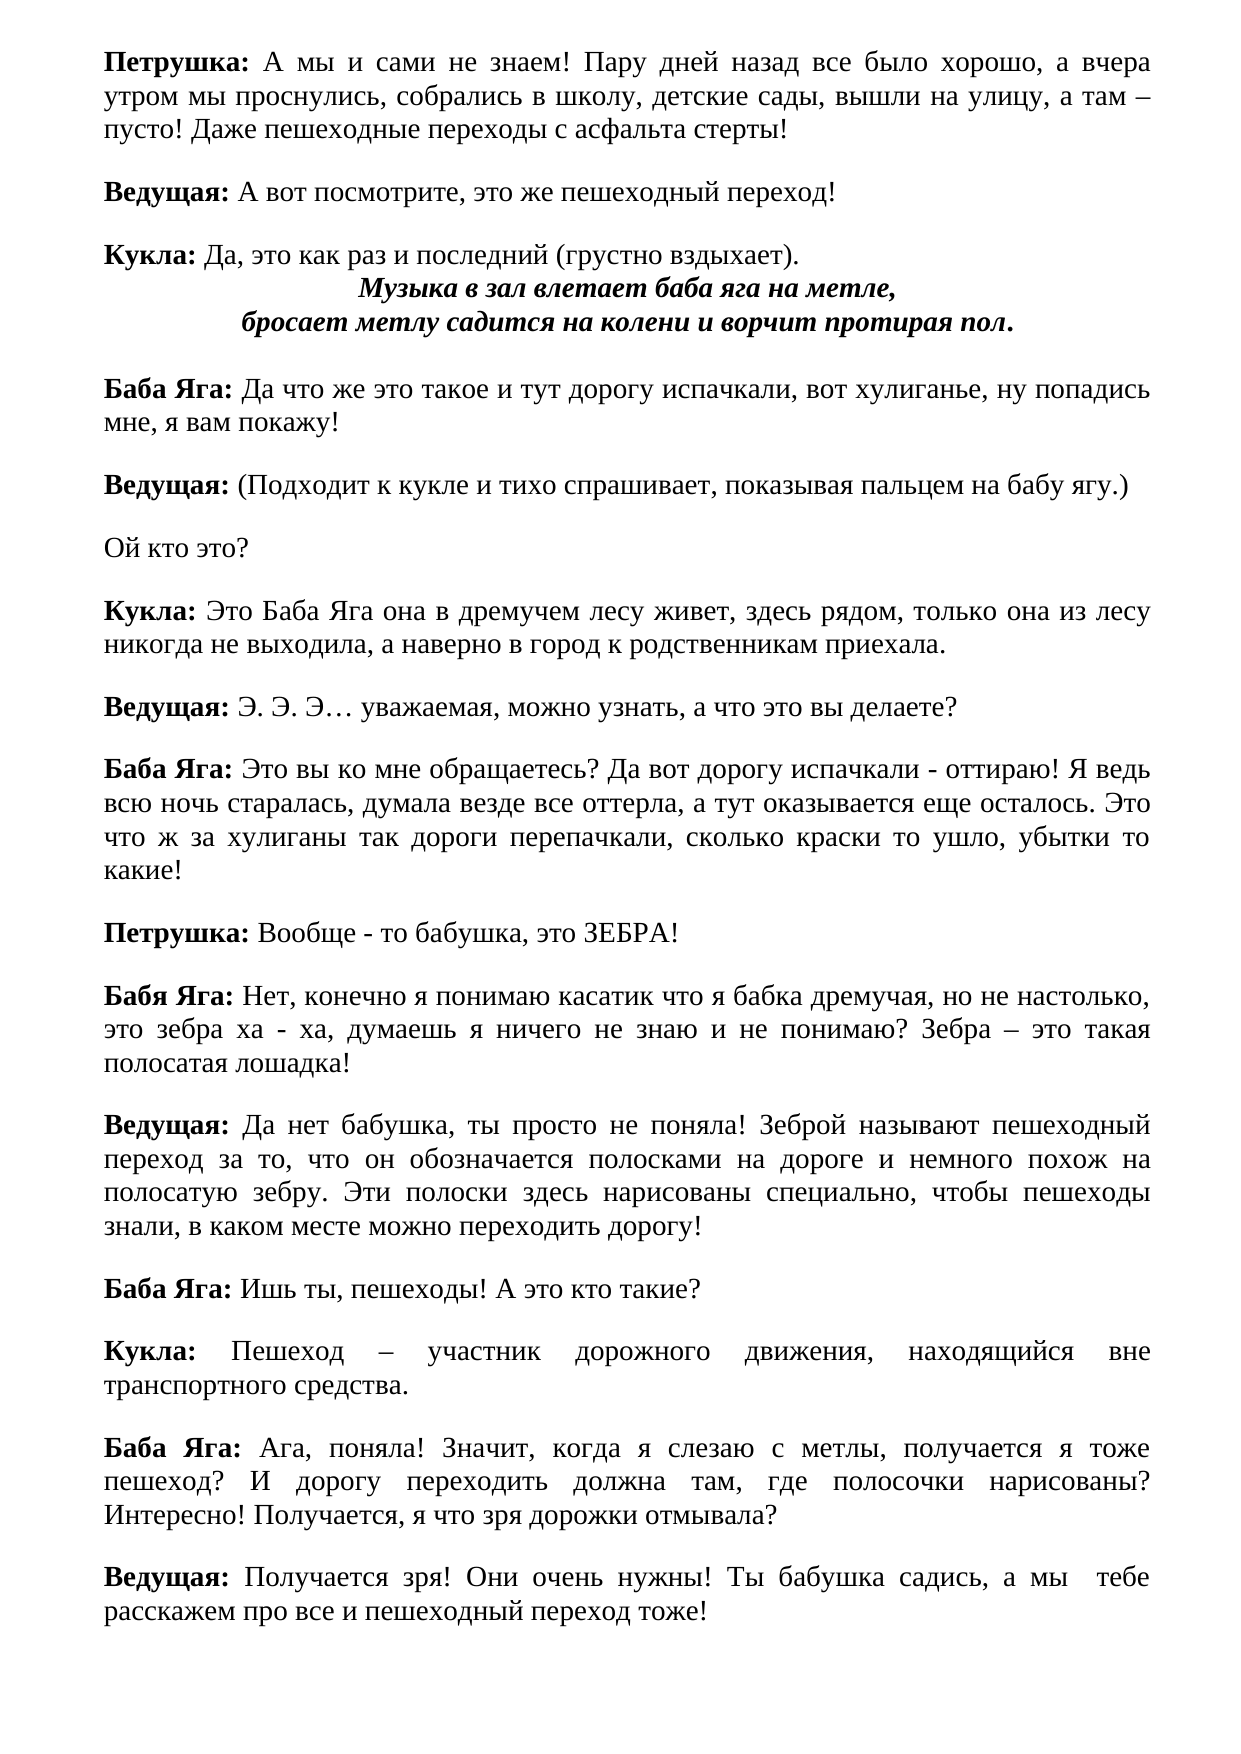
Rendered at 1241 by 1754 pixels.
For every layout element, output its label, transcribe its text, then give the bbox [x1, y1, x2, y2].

text Бабя Яга: Нет, конечно я понимаю касатик что я бабка дремучая, но не настолько, это зебра ха - ха, думаешь я ничего не знаю и не понимаю? Зебра – это такая полосатая лошадка! [103, 978, 1152, 1078]
text Кукла: Да, это как раз и последний (грустно вздыхает). [103, 237, 1152, 270]
text Баба Яга: Да что же это такое и тут дорогу испачкали, вот хулиганье, ну попадись мне, я вам покажу! [103, 371, 1152, 438]
text Баба Яга: Это вы ко мне обращаетесь? Да вот дорогу испачкали - оттираю! Я ведь всю ночь старалась, думала везде все оттерла, а тут оказывается еще осталось. Это что ж за хулиганы так дороги перепачкали, сколько краски то ушло, убытки то какие! [103, 752, 1152, 886]
text Музыка в зал влетает баба яга на метле, [103, 270, 1152, 304]
text Кукла: Это Баба Яга она в дремучем лесу живет, здесь рядом, только она из лесу никогда не выходила, а наверно в город к родственникам приехала. [103, 593, 1152, 660]
text Ведущая: А вот посмотрите, это же пешеходный переход! [103, 174, 1152, 208]
text Баба Яга: Ага, поняла! Значит, когда я слезаю с метлы, получается я тоже пешеход? И дорогу переходить должна там, где полосочки нарисованы? Интересно! Получается, я что зря дорожки отмывала? [103, 1430, 1152, 1530]
text Ведущая: (Подходит к кукле и тихо спрашивает, показывая пальцем на бабу ягу.) [103, 467, 1152, 501]
text Ведущая: Э. Э. Э… уважаемая, можно узнать, а что это вы делаете? [103, 689, 1152, 722]
text бросает метлу садится на колени и ворчит протирая пол. [103, 304, 1152, 337]
text Петрушка: Вообще - то бабушка, это ЗЕБРА! [103, 915, 1152, 948]
text Ой кто это? [103, 530, 1152, 563]
text Баба Яга: Ишь ты, пешеходы! А это кто такие? [103, 1271, 1152, 1304]
text Кукла: Пешеход – участник дорожного движения, находящийся вне транспортного средства. [103, 1333, 1152, 1401]
text Ведущая: Да нет бабушка, ты просто не поняла! Зеброй называют пешеходный переход за то, что он обозначается полосками на дороге и немного похож на полосатую зебру. Эти полоски здесь нарисованы специально, чтобы пешеходы знали, в каком месте можно переходить дорогу! [103, 1107, 1152, 1242]
text Ведущая: Получается зря! Они очень нужны! Ты бабушка садись, а мы тебе расскажем про все и пешеходный переход тоже! [103, 1559, 1152, 1627]
text Петрушка: А мы и сами не знаем! Пару дней назад все было хорошо, а вчера утром мы проснулись, собрались в школу, детские сады, вышли на улицу, а там – пусто! Даже пешеходные переходы с асфальта стерты! [103, 44, 1152, 145]
